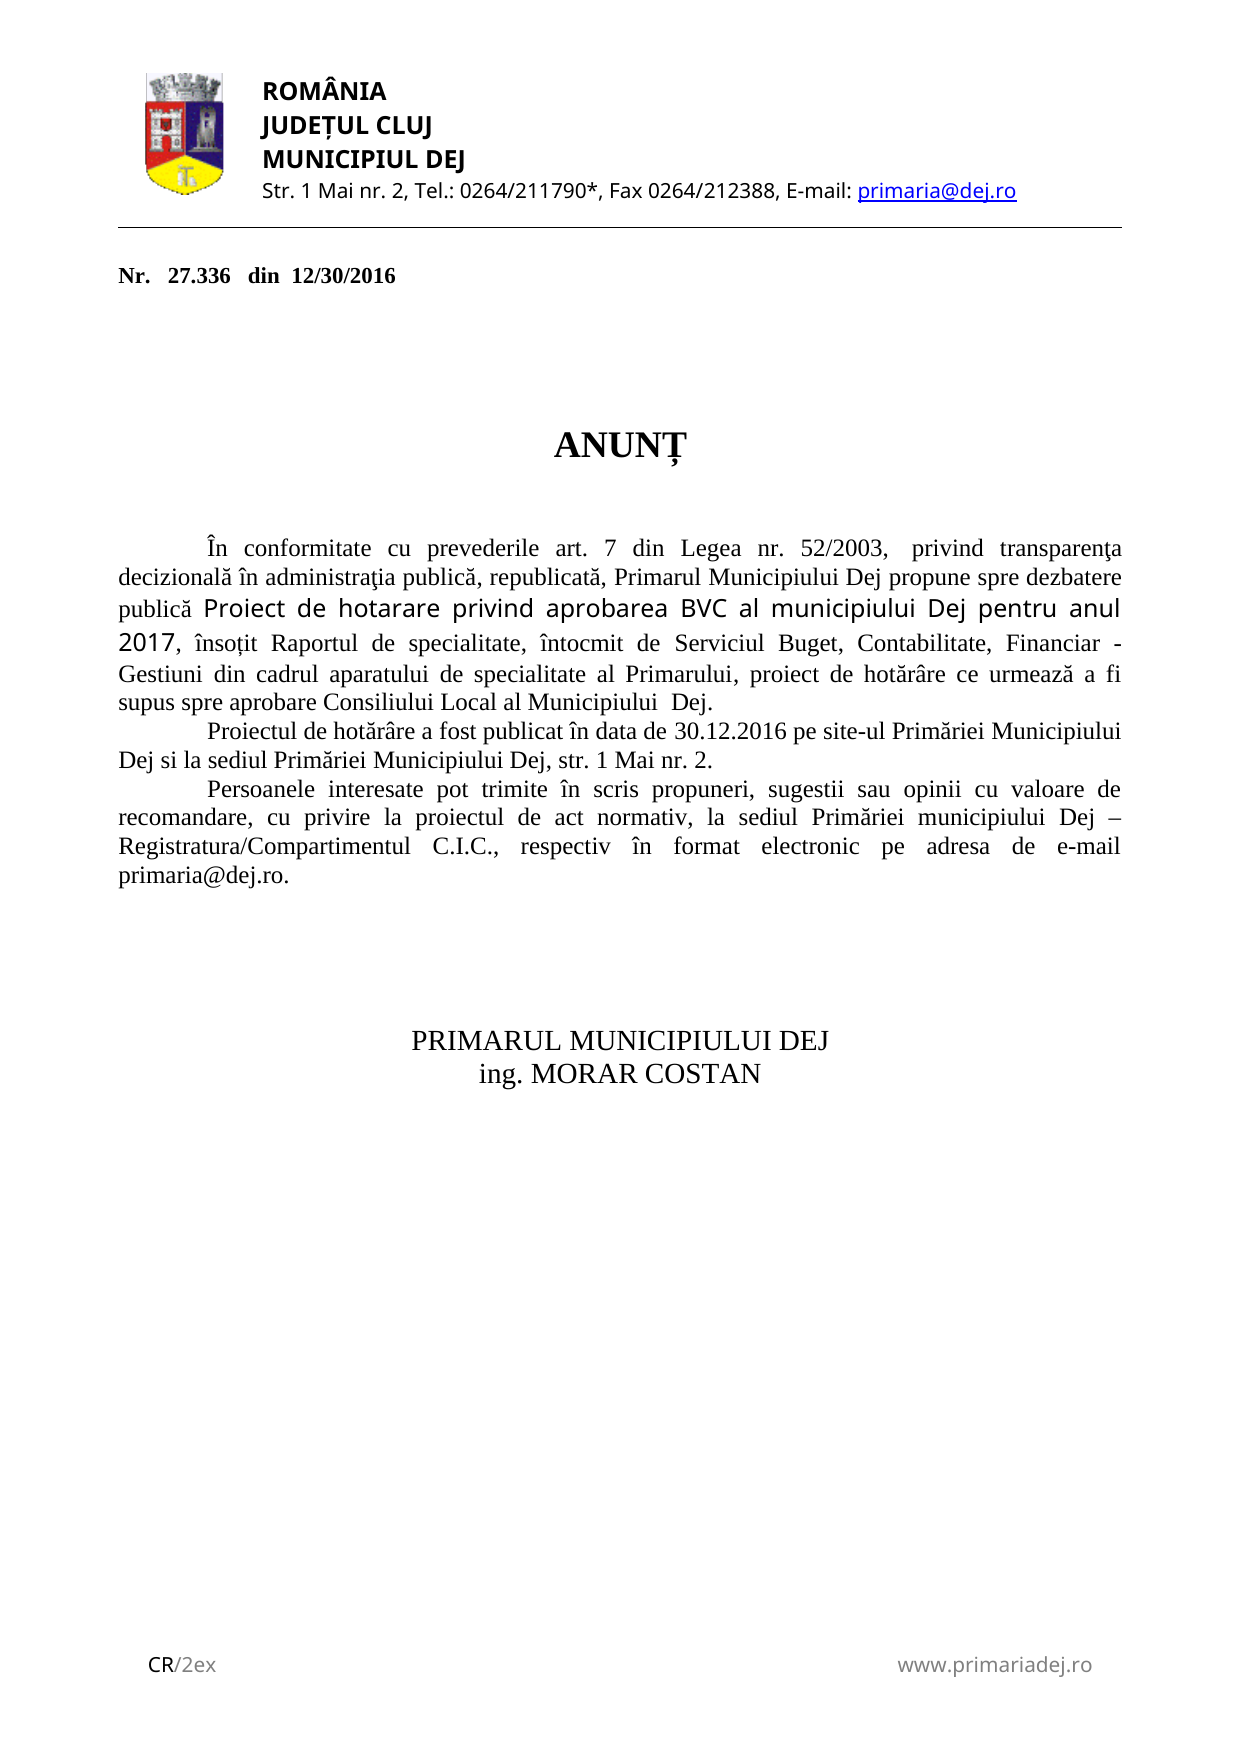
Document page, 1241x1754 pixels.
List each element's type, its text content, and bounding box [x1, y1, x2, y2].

text Nr. 27.336 din [118, 262, 1122, 289]
picture [145, 73, 224, 195]
text Proiectul de hotărâre a fost publicat în data de pe site-ul Primăriei Municipiului Dej si la sediul Primăriei Municipiului Dej, str. 1 Mai nr. 2. [118, 716, 1122, 774]
text PRIMARUL MUNICIPIULUI DEJ [118, 1023, 1122, 1056]
text ANUNȚ [118, 423, 1122, 466]
text În conformitate cu prevederile art. 7 din Legea nr. 52/2003, privind transparenţa decizională în administraţia publică, republicată, Primarul Municipiului Dej propune spre dezbatere publică , însoțit Raportul de specialitate, întocmit de din cadrul aparatului de specialitate al Primarului, proiect de hotărâre ce urmează a fi supus spre aprobare Consiliului Local al Municipiului Dej. [118, 533, 1122, 716]
text ing. MORAR COSTAN [118, 1056, 1122, 1090]
text Persoanele interesate pot trimite în scris propuneri, sugestii sau opinii cu valoare de recomandare, cu privire la proiectul de act normativ, la sediul Primăriei municipiului Dej – Registratura/Compartimentul C.I.C., respectiv în format electronic pe adresa de e-mail primaria@dej.ro. [118, 774, 1122, 889]
